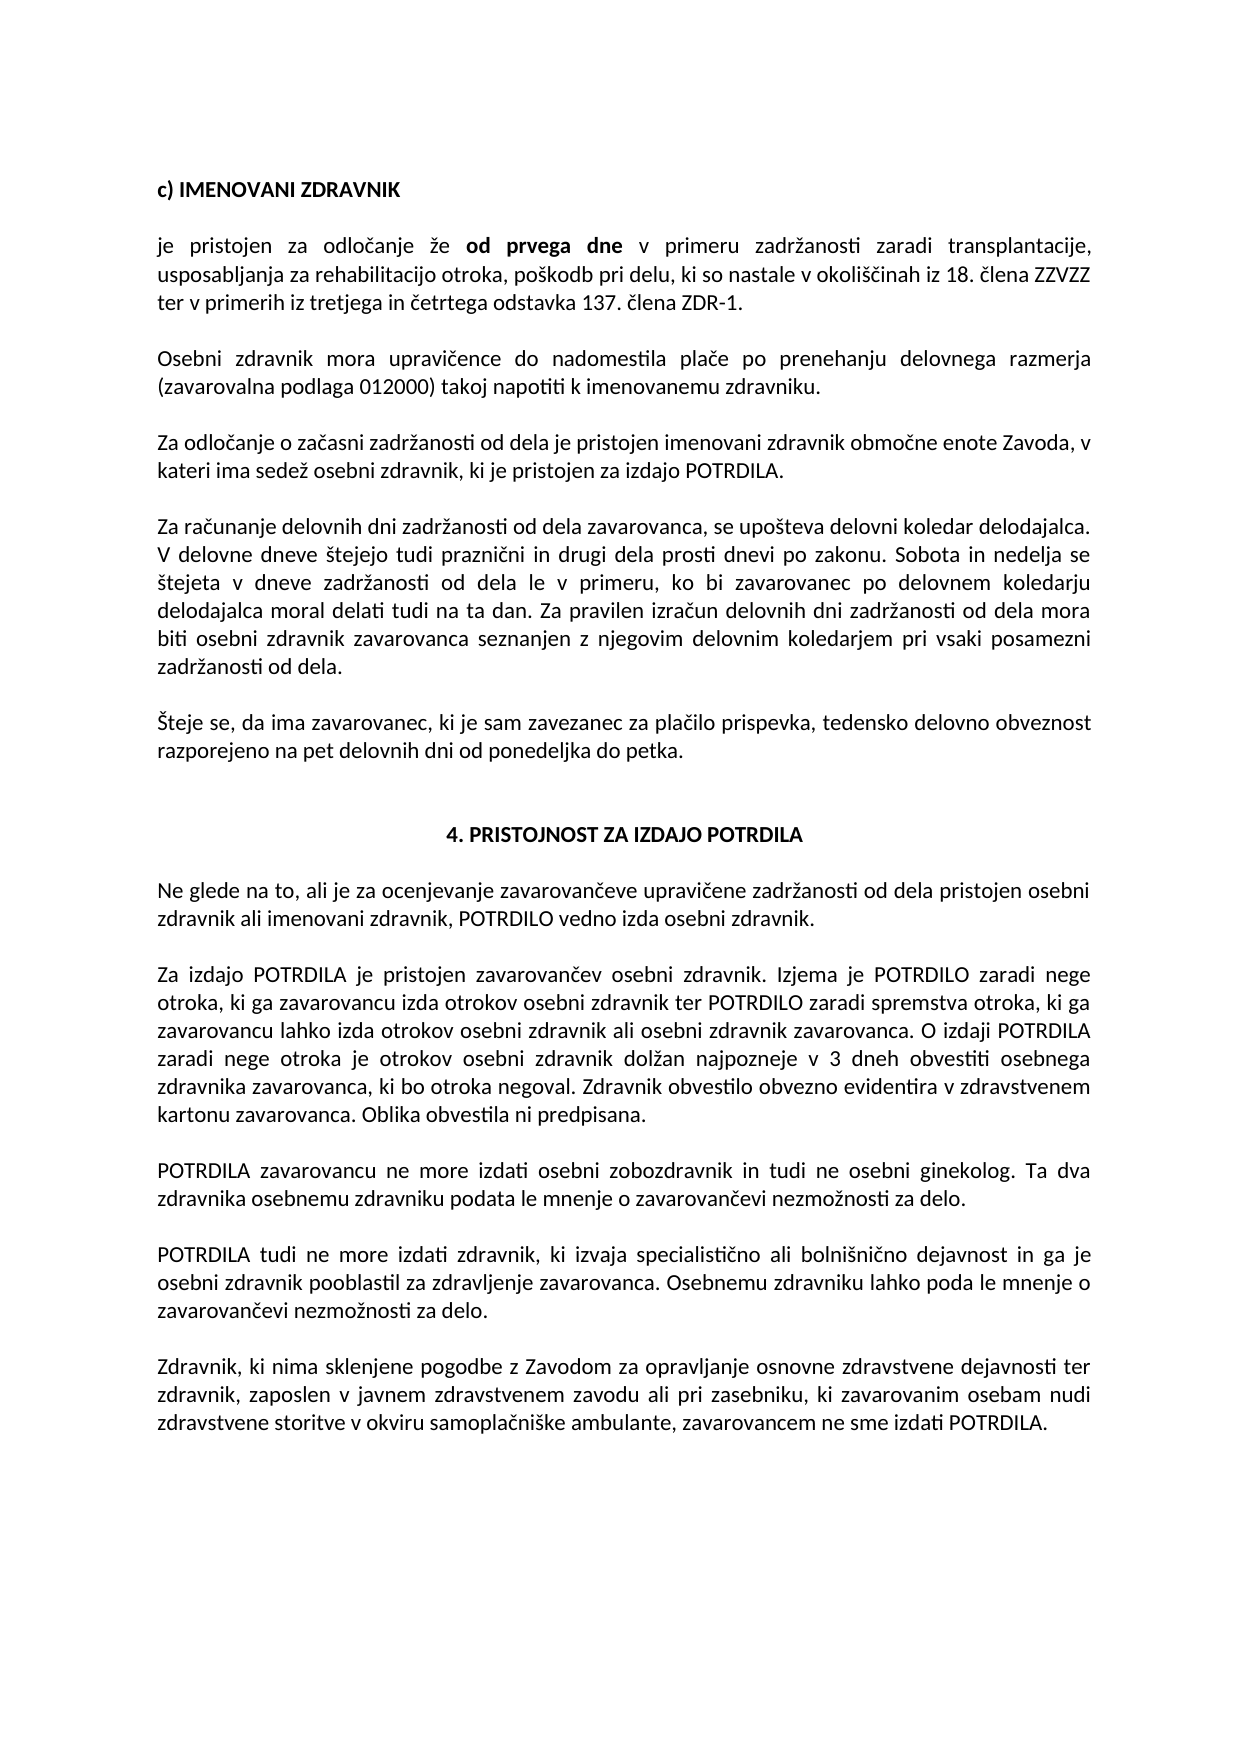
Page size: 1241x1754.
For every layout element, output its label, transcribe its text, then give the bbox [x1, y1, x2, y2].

text Zdravnik, ki nima sklenjene pogodbe z Zavodom za opravljanje osnovne zdravstvene dejavnosti ter zdravnik, zaposlen v javnem zdravstvenem zavodu ali pri zasebniku, ki zavarovanim osebam nudi zdravstvene storitve v okviru samoplačniške ambulante, zavarovancem ne sme izdati POTRDILA. [157, 1352, 1093, 1437]
text c) IMENOVANI ZDRAVNIK [157, 176, 1093, 204]
text 4. PRISTOJNOST ZA IZDAJO POTRDILA [157, 820, 1093, 848]
text Za odločanje o začasni zadržanosti od dela je pristojen imenovani zdravnik območne enote Zavoda, v kateri ima sedež osebni zdravnik, ki je pristojen za izdajo POTRDILA. [157, 428, 1093, 484]
text Ne glede na to, ali je za ocenjevanje zavarovančeve upravičene zadržanosti od dela pristojen osebni zdravnik ali imenovani zdravnik, POTRDILO vedno izda osebni zdravnik. [157, 876, 1093, 932]
text Šteje se, da ima zavarovanec, ki je sam zavezanec za plačilo prispevka, tedensko delovno obveznost razporejeno na pet delovnih dni od ponedeljka do petka. [157, 708, 1093, 764]
text Za računanje delovnih dni zadržanosti od dela zavarovanca, se upošteva delovni koledar delodajalca. V delovne dneve štejejo tudi praznični in drugi dela prosti dnevi po zakonu. Sobota in nedelja se štejeta v dneve zadržanosti od dela le v primeru, ko bi zavarovanec po delovnem koledarju delodajalca moral delati tudi na ta dan. Za pravilen izračun delovnih dni zadržanosti od dela mora biti osebni zdravnik zavarovanca seznanjen z njegovim delovnim koledarjem pri vsaki posamezni zadržanosti od dela. [157, 512, 1093, 680]
text Osebni zdravnik mora upravičence do nadomestila plače po prenehanju delovnega razmerja (zavarovalna podlaga 012000) takoj napotiti k imenovanemu zdravniku. [157, 344, 1093, 400]
text Za izdajo POTRDILA je pristojen zavarovančev osebni zdravnik. Izjema je POTRDILO zaradi nege otroka, ki ga zavarovancu izda otrokov osebni zdravnik ter POTRDILO zaradi spremstva otroka, ki ga zavarovancu lahko izda otrokov osebni zdravnik ali osebni zdravnik zavarovanca. O izdaji POTRDILA zaradi nege otroka je otrokov osebni zdravnik dolžan najpozneje v 3 dneh obvestiti osebnega zdravnika zavarovanca, ki bo otroka negoval. Zdravnik obvestilo obvezno evidentira v zdravstvenem kartonu zavarovanca. Oblika obvestila ni predpisana. [157, 960, 1093, 1128]
text POTRDILA tudi ne more izdati zdravnik, ki izvaja specialistično ali bolnišnično dejavnost in ga je osebni zdravnik pooblastil za zdravljenje zavarovanca. Osebnemu zdravniku lahko poda le mnenje o zavarovančevi nezmožnosti za delo. [157, 1240, 1093, 1324]
text je pristojen za odločanje že od prvega dne v primeru zadržanosti zaradi transplantacije, usposabljanja za rehabilitacijo otroka, poškodb pri delu, ki so nastale v okoliščinah iz 18. člena ZZVZZ ter v primerih iz tretjega in četrtega odstavka 137. člena ZDR-1. [157, 232, 1093, 316]
text POTRDILA zavarovancu ne more izdati osebni zobozdravnik in tudi ne osebni ginekolog. Ta dva zdravnika osebnemu zdravniku podata le mnenje o zavarovančevi nezmožnosti za delo. [157, 1156, 1093, 1212]
